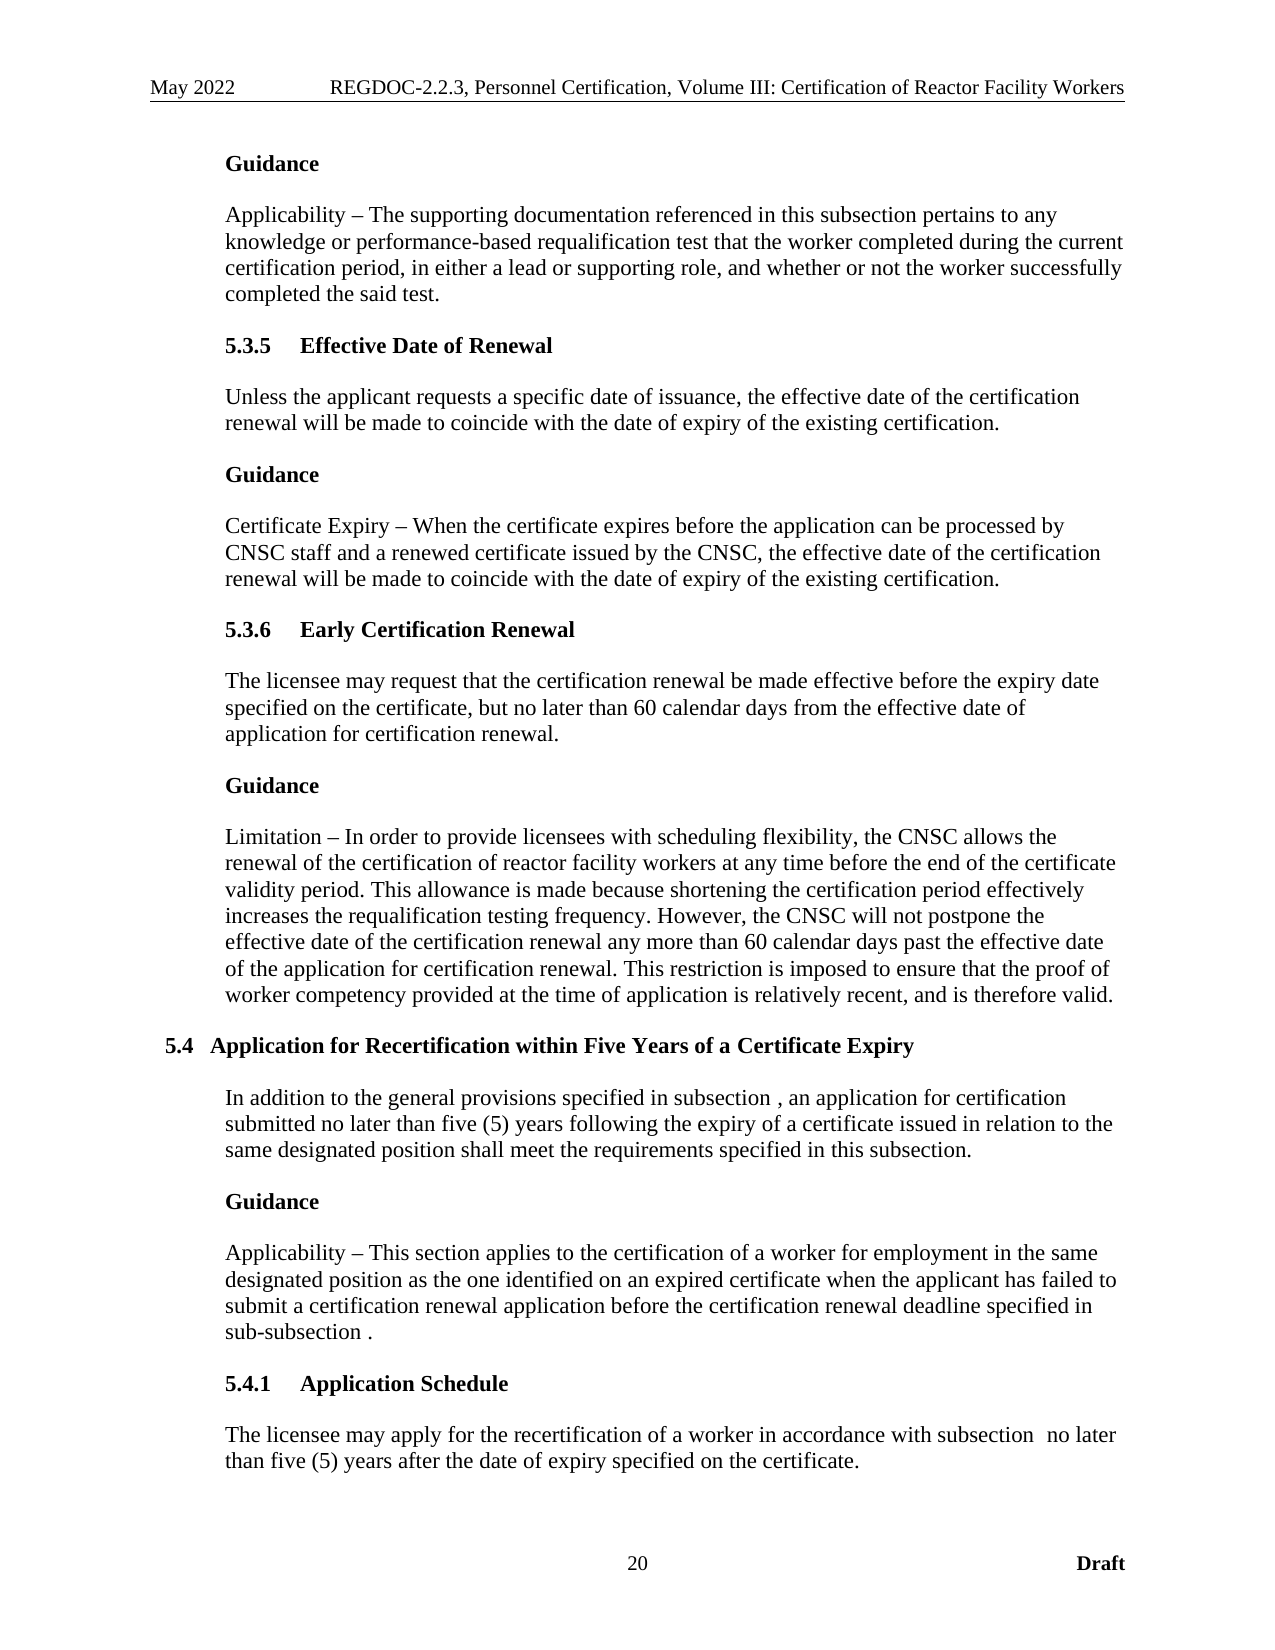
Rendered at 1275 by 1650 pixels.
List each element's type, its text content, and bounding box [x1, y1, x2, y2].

text Applicability – This section applies to the certification of a worker for employment in the same designated position as the one identified on an expired certificate when the applicant has failed to submit a certification renewal application before the certification renewal deadline specified in sub-subsection 0. [225, 1239, 1125, 1345]
text Guidance [225, 1188, 1125, 1214]
text In addition to the general provisions specified in subsection 0, an application for certification submitted no later than five (5) years following the expiry of a certificate issued in relation to the same designated position shall meet the requirements specified in this subsection. [225, 1084, 1125, 1163]
text Guidance [225, 772, 1125, 798]
text The licensee may apply for the recertification of a worker in accordance with subsection 0 no later than five (5) years after the date of expiry specified on the certificate. [225, 1421, 1125, 1474]
text Unless the applicant requests a specific date of issuance, the effective date of the certification renewal will be made to coincide with the date of expiry of the existing certification. [225, 383, 1125, 436]
subtitle 5.3.6 Early Certification Renewal [225, 616, 1125, 643]
text Certificate Expiry – When the certificate expires before the application can be processed by CNSC staff and a renewed certificate issued by the CNSC, the effective date of the certification renewal will be made to coincide with the date of expiry of the existing certification. [225, 512, 1125, 591]
text The licensee may request that the certification renewal be made effective before the expiry date specified on the certificate, but no later than 60 calendar days from the effective date of application for certification renewal. [225, 668, 1125, 747]
text Guidance [225, 150, 1125, 176]
text Applicability – The supporting documentation referenced in this subsection pertains to any knowledge or performance-based requalification test that the worker completed during the current certification period, in either a lead or supporting role, and whether or not the worker successfully completed the said test. [225, 201, 1125, 307]
text Limitation – In order to provide licensees with scheduling flexibility, the CNSC allows the renewal of the certification of reactor facility workers at any time before the end of the certificate validity period. This allowance is made because shortening the certification period effectively increases the requalification testing frequency. However, the CNSC will not postpone the effective date of the certification renewal any more than 60 calendar days past the effective date of the application for certification renewal. This restriction is imposed to ensure that the proof of worker competency provided at the time of application is relatively recent, and is therefore valid. [225, 823, 1125, 1007]
text Guidance [225, 461, 1125, 487]
subtitle 5.4.1 Application Schedule [225, 1370, 1125, 1396]
subtitle 5.4 Application for Recertification within Five Years of a Certificate Expiry [165, 1032, 1125, 1059]
subtitle 5.3.5 Effective Date of Renewal [225, 332, 1125, 358]
